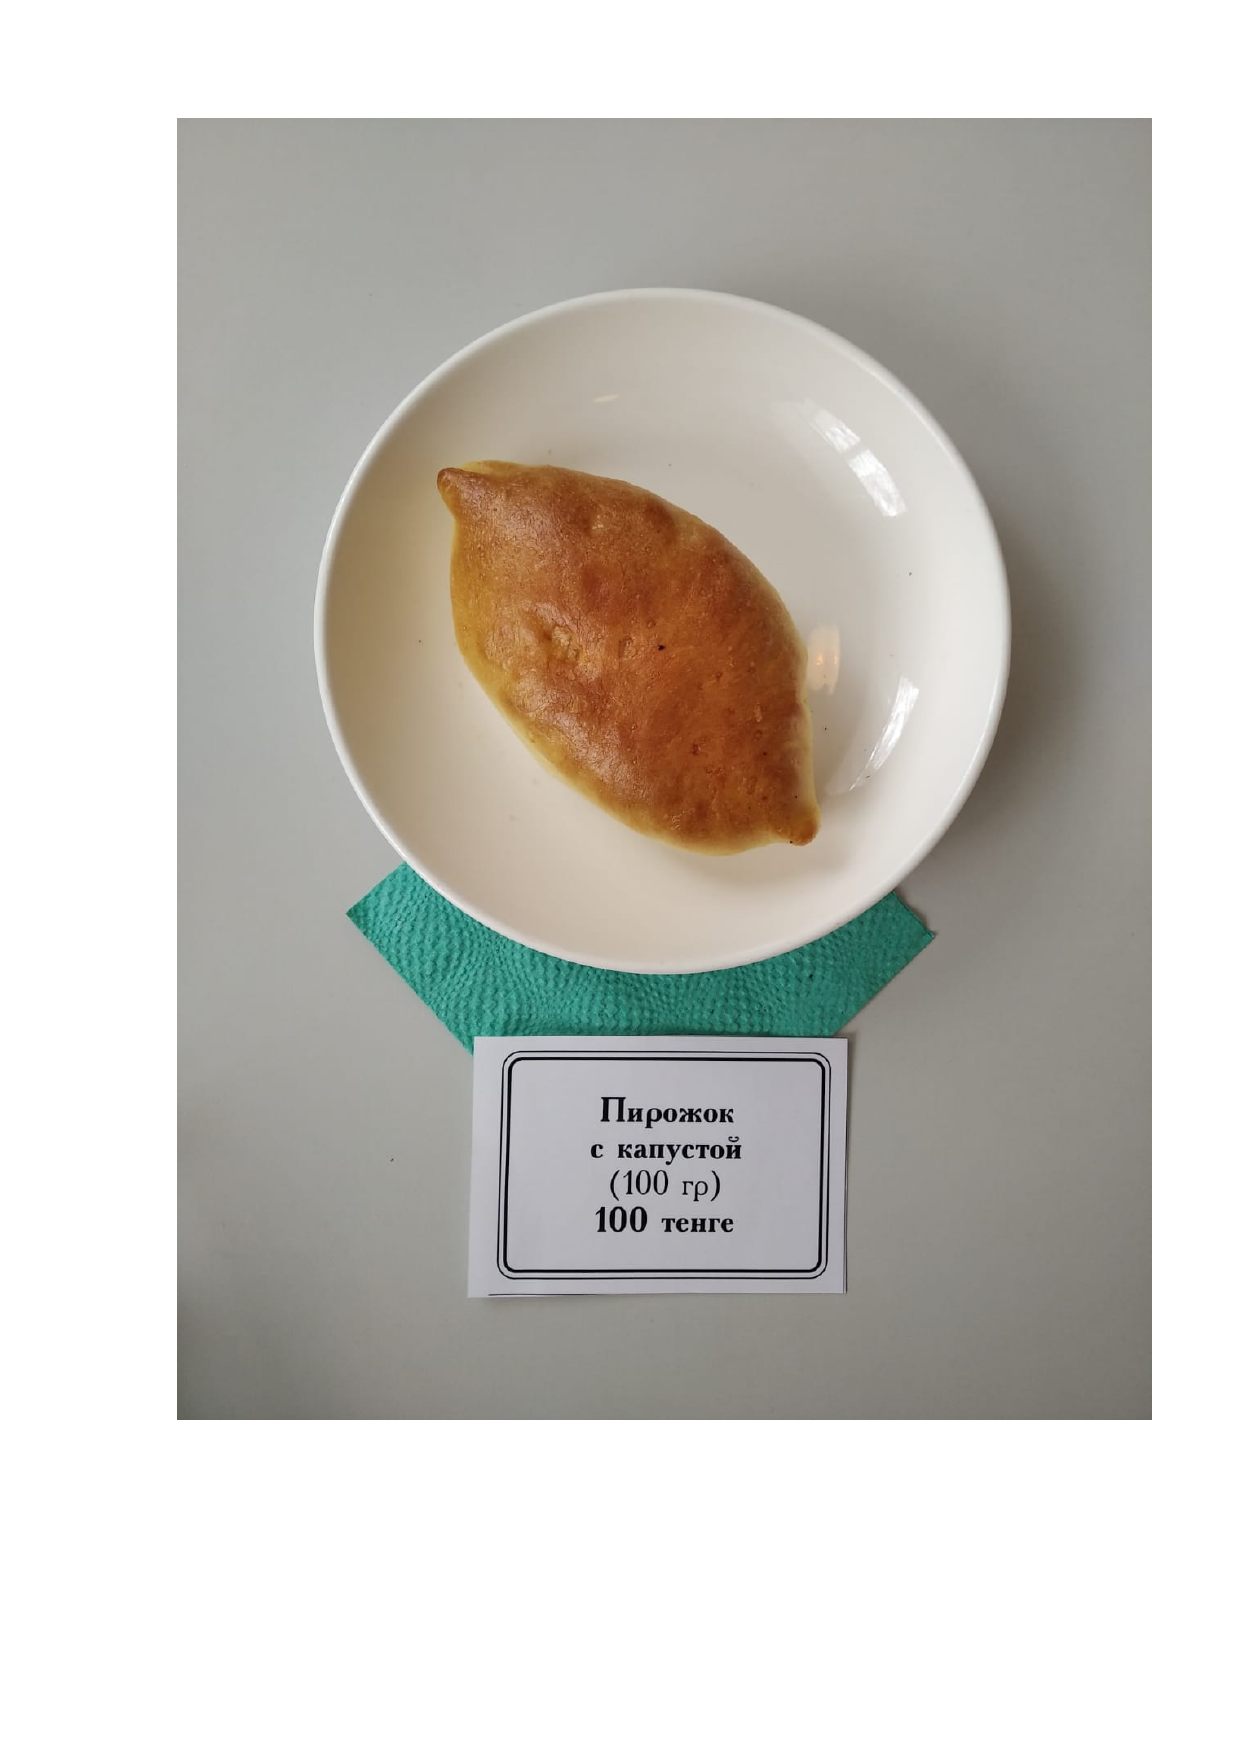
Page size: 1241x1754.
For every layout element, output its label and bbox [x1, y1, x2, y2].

picture [177, 118, 1152, 1420]
